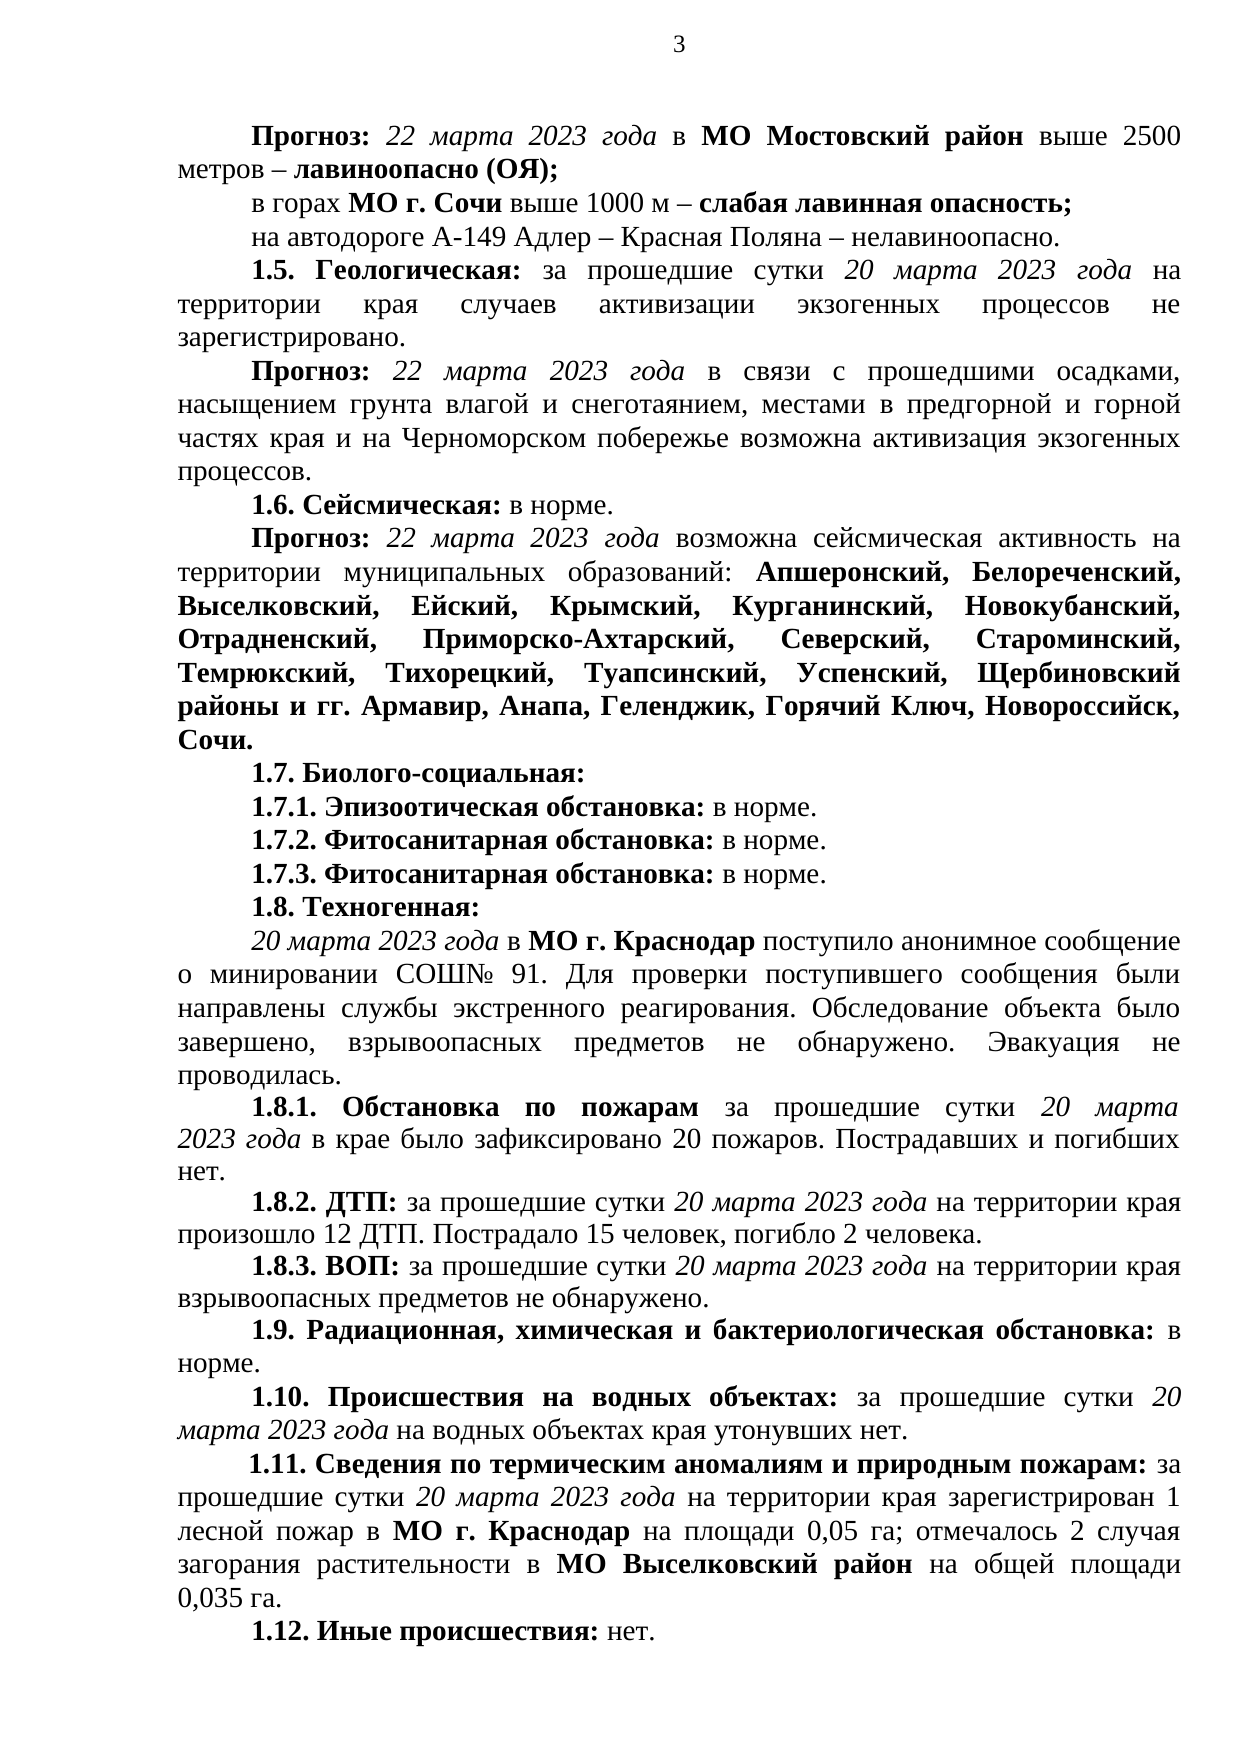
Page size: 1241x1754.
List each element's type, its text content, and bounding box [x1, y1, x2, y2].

text Прогноз: 22 марта 2023 года в связи с прошедшими осадками, насыщением грунта влагой и снеготаянием, местами в предгорной и горной частях края и на Черноморском побережье возможна активизация экзогенных процессов. [177, 353, 1181, 487]
text 1.12. Иные происшествия: нет. [177, 1613, 1181, 1647]
text 1.8.2. ДТП: за прошедшие сутки 20 марта 2023 года на территории края произошло 12 ДТП. Пострадало 15 человек, погибло 2 человека. [177, 1186, 1181, 1250]
text 1.8.3. ВОП: за прошедшие сутки 20 марта 2023 года на территории края взрывоопасных предметов не обнаружено. [177, 1250, 1181, 1314]
text 1.7.3. Фитосанитарная обстановка: в норме. [177, 856, 1181, 889]
text 1.8.1. Обстановка по пожарам за прошедшие сутки 20 марта 2023 года в крае было зафиксировано 20 пожаров. Пострадавших и погибших нет. [177, 1091, 1181, 1186]
text в горах МО г. Сочи выше 1000 м – слабая лавинная опасность; [177, 185, 1181, 219]
text Прогноз: 22 марта 2023 года возможна сейсмическая активность на территории муниципальных образований: Апшеронский, Белореченский, Выселковский, Ейский, Крымский, Курганинский, Новокубанский, Отрадненский, Приморско-Ахтарский, Северский, Староминский, Темрюкский, Тихорецкий, Туапсинский, Успенский, Щербиновский районы и гг. Армавир, Анапа, Геленджик, Горячий Ключ, Новороссийск, Сочи. [177, 521, 1181, 755]
text на автодороге А-149 Адлер – Красная Поляна – нелавиноопасно. [177, 219, 1181, 252]
text 1.5. Геологическая: за прошедшие сутки 20 марта 2023 года на территории края случаев активизации экзогенных процессов не зарегистрировано. [177, 252, 1181, 353]
text 1.6. Сейсмическая: в норме. [177, 487, 1181, 521]
text Прогноз: 22 марта 2023 года в МО Мостовский район выше 2500 метров – лавиноопасно (ОЯ); [177, 118, 1181, 185]
text 1.9. Радиационная, химическая и бактериологическая обстановка: в норме. [177, 1314, 1181, 1379]
text 1.7.1. Эпизоотическая обстановка: в норме. [177, 789, 1181, 822]
text 1.8. Техногенная: [177, 889, 1181, 923]
text 1.10. Происшествия на водных объектах: за прошедшие сутки 20 марта 2023 года на водных объектах края утонувших нет. [177, 1379, 1181, 1446]
text 1.11. Сведения по термическим аномалиям и природным пожарам: за прошедшие сутки 20 марта 2023 года на территории края зарегистрирован 1 лесной пожар в МО г. Краснодар на площади 0,05 га; отмечалось 2 случая загорания растительности в МО Выселковский район на общей площади 0,035 га. [177, 1446, 1181, 1613]
text 1.7.2. Фитосанитарная обстановка: в норме. [177, 822, 1181, 856]
text 1.7. Биолого-социальная: [177, 755, 1181, 789]
text 20 марта 2023 года в МО г. Краснодар поступило анонимное сообщение о минировании СОШ№ 91. Для проверки поступившего сообщения были направлены службы экстренного реагирования. Обследование объекта было завершено, взрывоопасных предметов не обнаружено. Эвакуация не проводилась. [177, 923, 1181, 1091]
